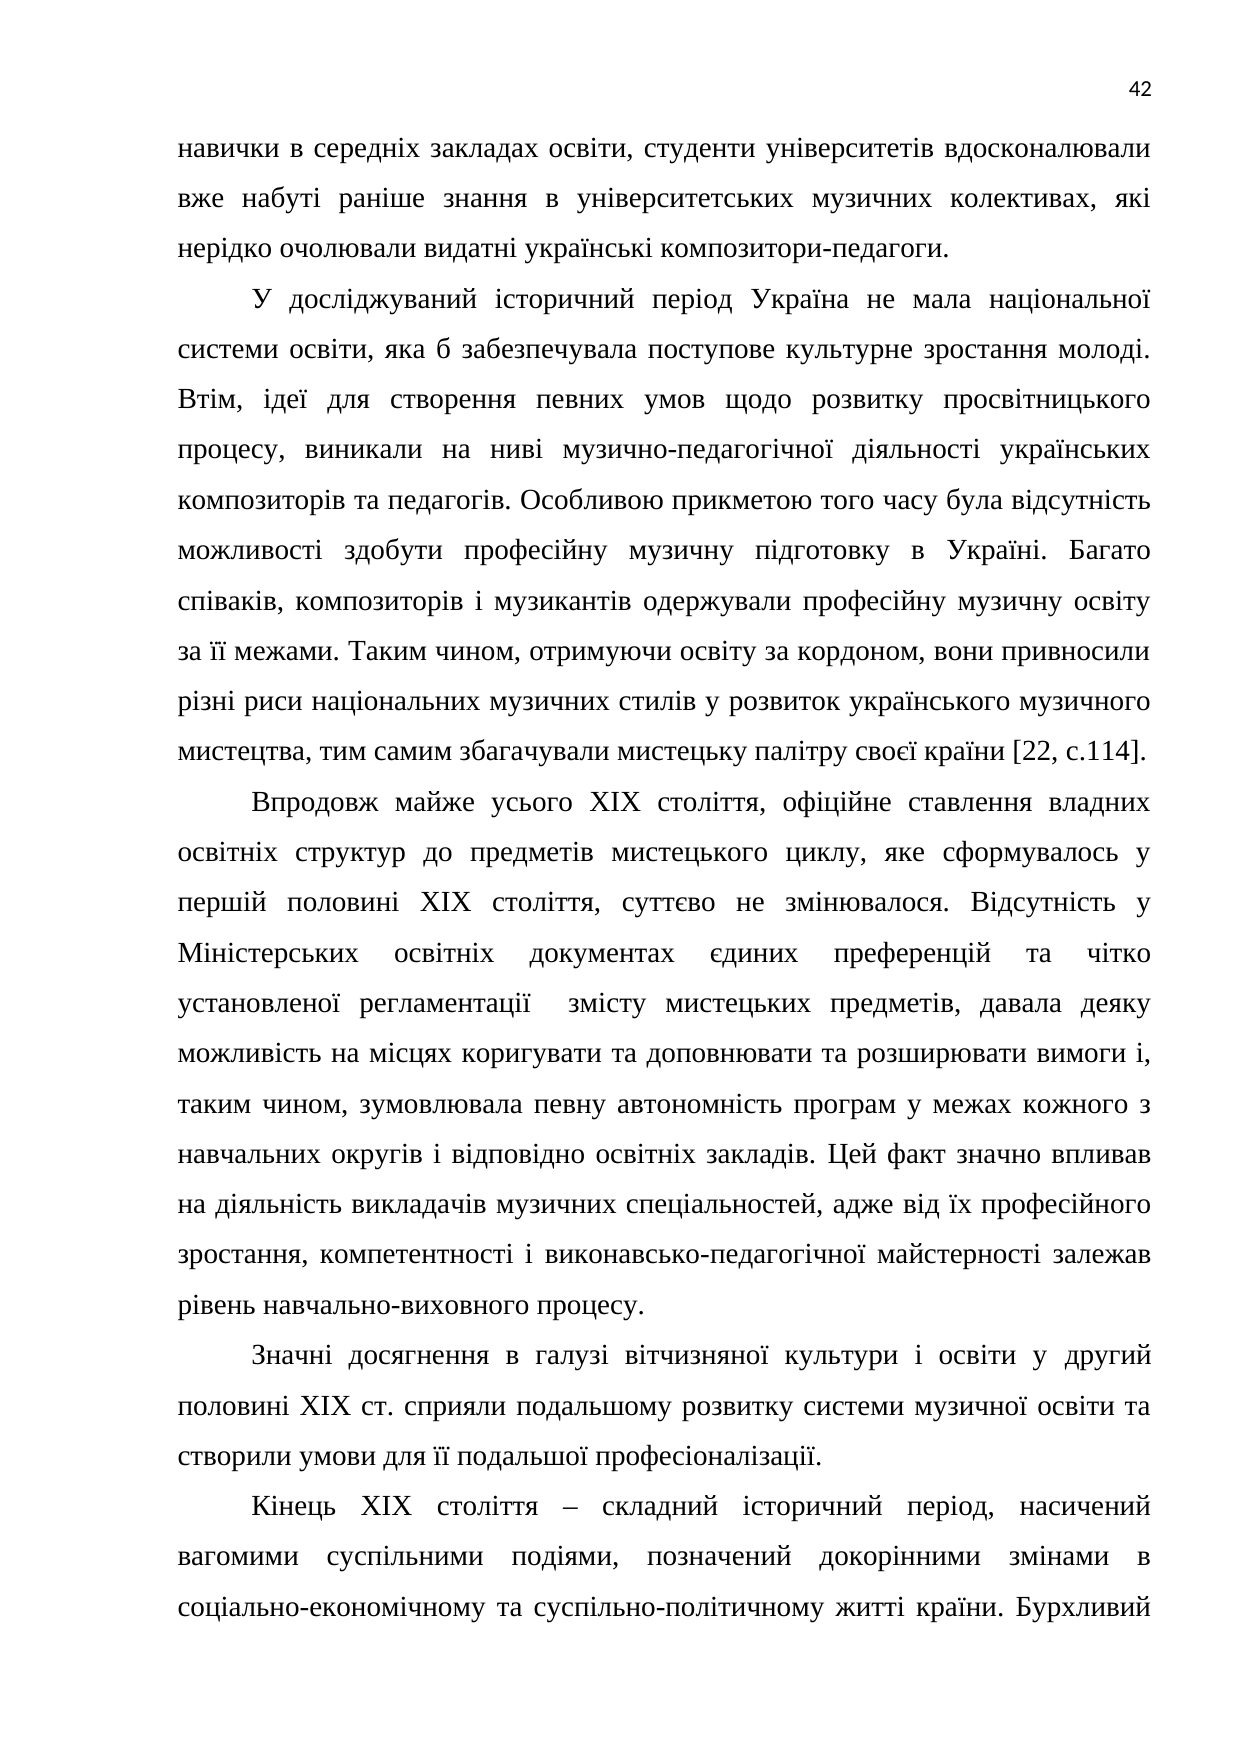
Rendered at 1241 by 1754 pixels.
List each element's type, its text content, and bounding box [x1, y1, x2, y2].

text Впродовж майже усього ХІХ століття, офіційне ставлення владних освітніх структур до предметів мистецького циклу, яке сформувалось у першій половині ХІХ століття, суттєво не змінювалося. Відсутність у Міністерських освітніх документах єдиних преференцій та чітко установленої регламентації змісту мистецьких предметів, давала деяку можливість на місцях коригувати та доповнювати та розширювати вимоги і, таким чином, зумовлювала певну автономність програм у межах кожного з навчальних округів і відповідно освітніх закладів. Цей факт значно впливав на діяльність викладачів музичних спеціальностей, адже від їх професійного зростання, компетентності і виконавсько-педагогічної майстерності залежав рівень навчально-виховного процесу. [177, 784, 1152, 1321]
text Значні досягнення в галузі вітчизняної культури і освіти у другий половині XIX ст. сприяли подальшому розвитку системи музичної освіти та створили умови для її подальшої професіоналізації. [177, 1337, 1152, 1471]
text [177, 1488, 1152, 1622]
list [177, 130, 1152, 264]
text У досліджуваний історичний період Україна не мала національної системи освіти, яка б забезпечувала поступове культурне зростання молоді. Втім, ідеї для створення певних умов щодо розвитку просвітницького процесу, виникали на ниві музично-педагогічної діяльності українських композиторів та педагогів. Особливою прикметою того часу була відсутність можливості здобути професійну музичну підготовку в Україні. Багато співаків, композиторів і музикантів одержували професійну музичну освіту за її межами. Таким чином, отримуючи освіту за кордоном, вони привносили різні риси національних музичних стилів у розвиток українського музичного мистецтва, тим самим збагачували мистецьку палітру своєї країни [22, с.114]. [177, 281, 1152, 767]
